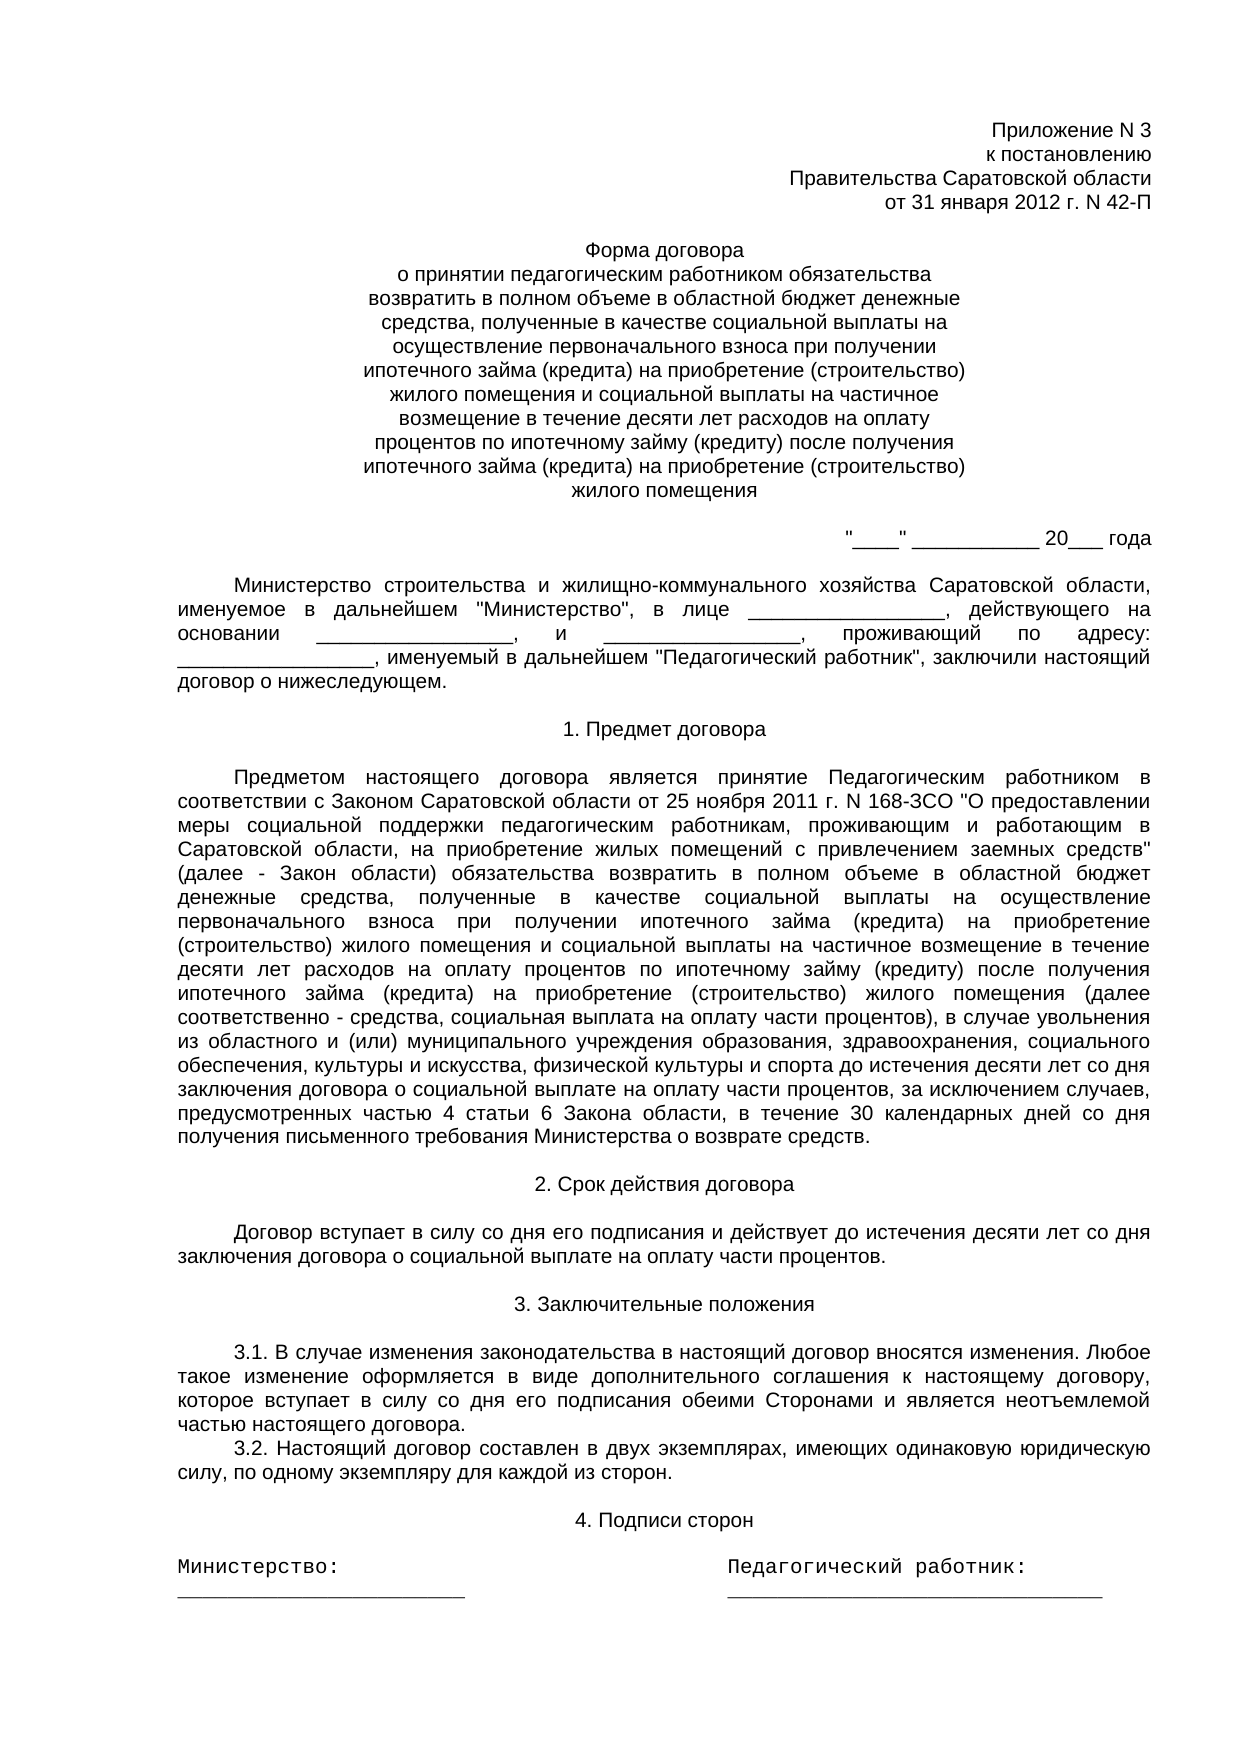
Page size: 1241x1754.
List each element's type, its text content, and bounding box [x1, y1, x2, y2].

text жилого помещения [177, 477, 1152, 501]
text ипотечного займа (кредита) на приобретение (строительство) [177, 453, 1152, 477]
text возмещение в течение десяти лет расходов на оплату [177, 406, 1152, 429]
text Приложение N 3 [177, 118, 1152, 142]
text 4. Подписи сторон [177, 1508, 1152, 1532]
text 3. Заключительные положения [177, 1292, 1152, 1316]
text 3.2. Настоящий договор составлен в двух экземплярах, имеющих одинаковую юридическую силу, по одному экземпляру для каждой из сторон. [177, 1436, 1152, 1484]
text Правительства Саратовской области [177, 166, 1152, 190]
text осуществление первоначального взноса при получении [177, 334, 1152, 358]
text 2. Срок действия договора [177, 1172, 1152, 1196]
text процентов по ипотечному займу (кредиту) после получения [177, 429, 1152, 453]
text о принятии педагогическим работником обязательства [177, 262, 1152, 286]
text ипотечного займа (кредита) на приобретение (строительство) [177, 358, 1152, 382]
text Предметом настоящего договора является принятие Педагогическим работником в соответствии с Законом Саратовской области от 25 ноября 2011 г. N 168-ЗСО "О предоставлении меры социальной поддержки педагогическим работникам, проживающим и работающим в Саратовской области, на приобретение жилых помещений с привлечением заемных средств" (далее - Закон области) обязательства возвратить в полном объеме в областной бюджет денежные средства, полученные в качестве социальной выплаты на осуществление первоначального взноса при получении ипотечного займа (кредита) на приобретение (строительство) жилого помещения и социальной выплаты на частичное возмещение в течение десяти лет расходов на оплату процентов по ипотечному займу (кредиту) после получения ипотечного займа (кредита) на приобретение (строительство) жилого помещения (далее соответственно - средства, социальная выплата на оплату части процентов), в случае увольнения из областного и (или) муниципального учреждения образования, здравоохранения, социального обеспечения, культуры и искусства, физической культуры и спорта до истечения десяти лет со дня заключения договора о социальной выплате на оплату части процентов, за исключением случаев, предусмотренных частью 4 статьи 6 Закона области, в течение 30 календарных дней со дня получения письменного требования Министерства о возврате средств. [177, 765, 1152, 1148]
text Министерство строительства и жилищно-коммунального хозяйства Саратовской области, именуемое в дальнейшем "Министерство", в лице _________________, действующего на основании _________________, и _________________, проживающий по адресу: _________________, именуемый в дальнейшем "Педагогический работник", заключили настоящий договор о нижеследующем. [177, 573, 1152, 693]
text средства, полученные в качестве социальной выплаты на [177, 310, 1152, 334]
text к постановлению [177, 142, 1152, 166]
text Договор вступает в силу со дня его подписания и действует до истечения десяти лет со дня заключения договора о социальной выплате на оплату части процентов. [177, 1220, 1152, 1268]
text "____" ___________ 20___ года [177, 525, 1152, 549]
text _______________________ ______________________________ [177, 1579, 1152, 1603]
text от 31 января 2012 г. N 42-П [177, 190, 1152, 214]
text Министерство: Педагогический работник: [177, 1556, 1152, 1579]
text возвратить в полном объеме в областной бюджет денежные [177, 286, 1152, 310]
text жилого помещения и социальной выплаты на частичное [177, 382, 1152, 406]
text Форма договора [177, 238, 1152, 262]
text 3.1. В случае изменения законодательства в настоящий договор вносятся изменения. Любое такое изменение оформляется в виде дополнительного соглашения к настоящему договору, которое вступает в силу со дня его подписания обеими Сторонами и является неотъемлемой частью настоящего договора. [177, 1340, 1152, 1436]
text 1. Предмет договора [177, 717, 1152, 741]
